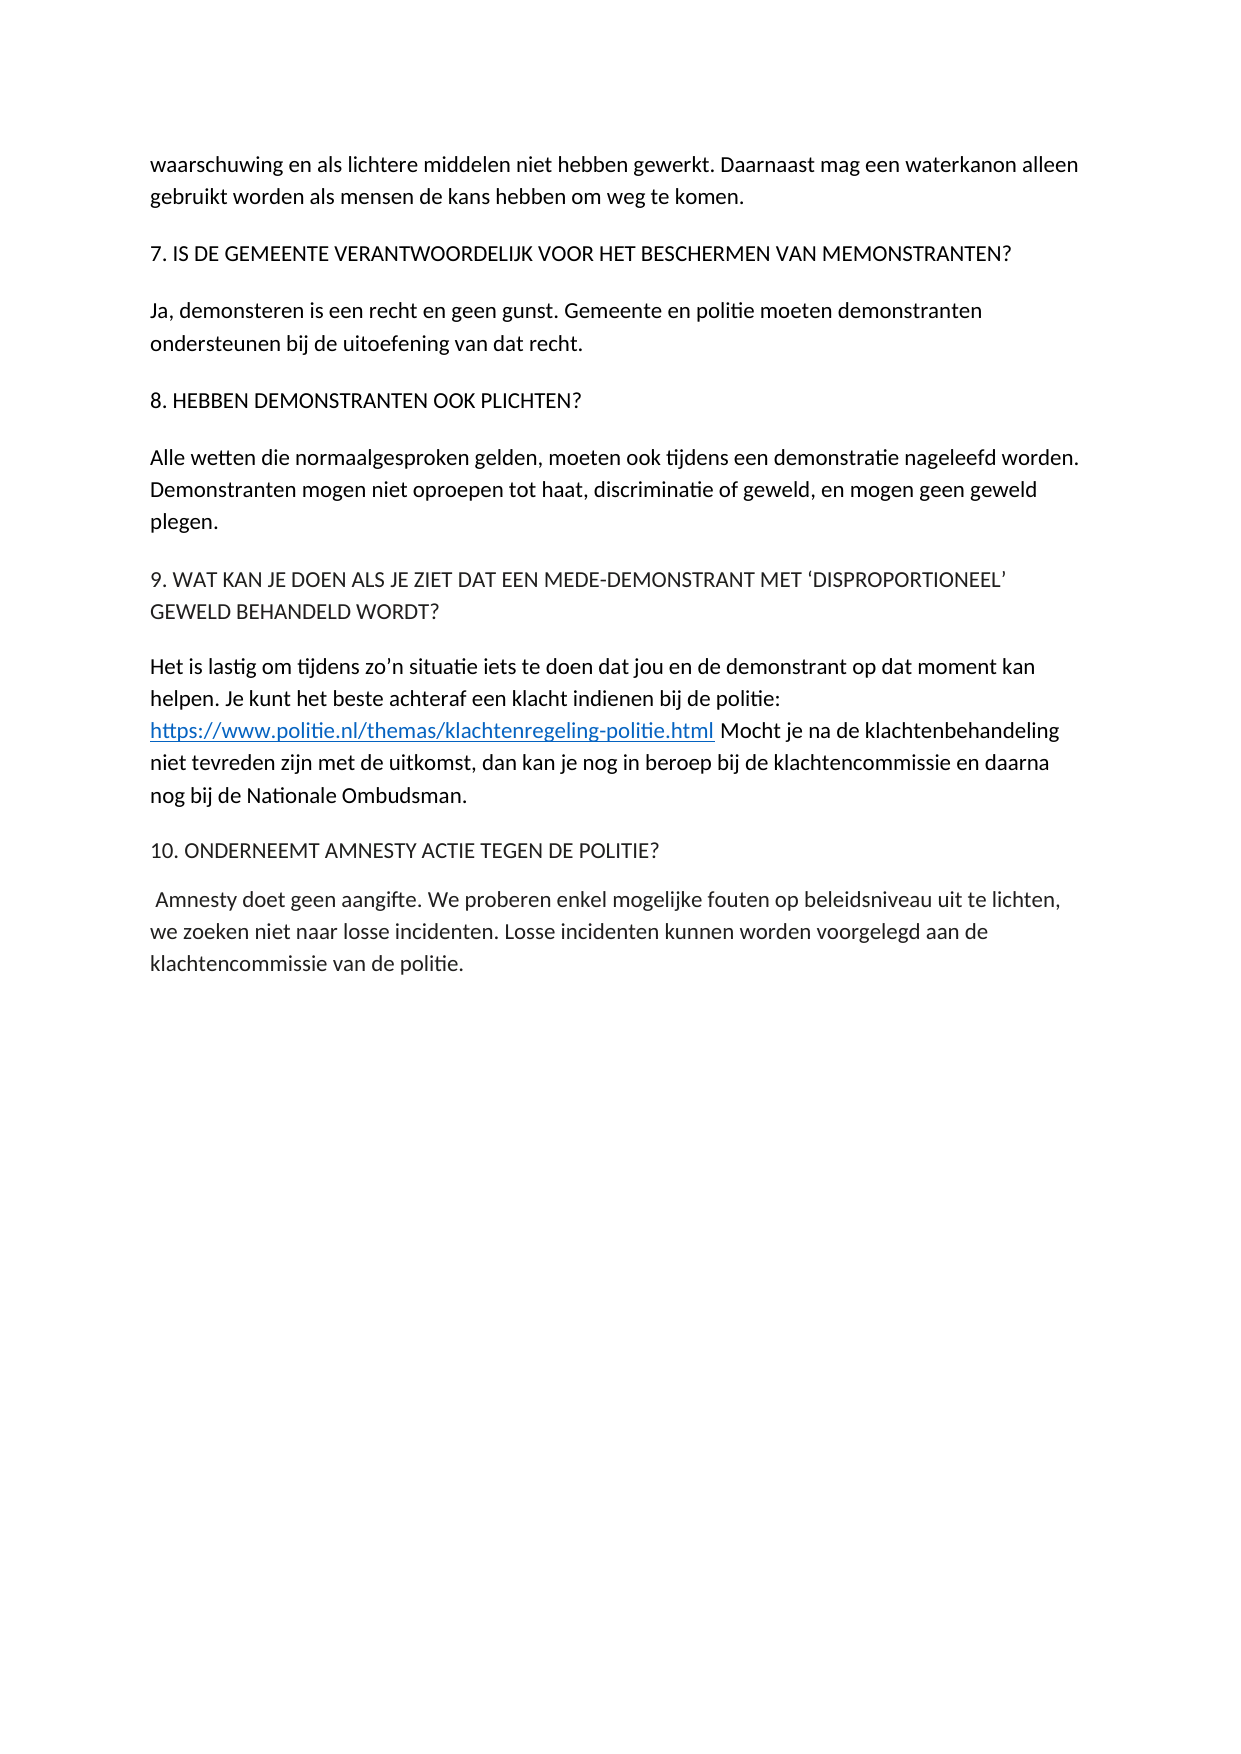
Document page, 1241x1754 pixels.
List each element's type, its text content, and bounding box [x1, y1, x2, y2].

text Alle wetten die normaalgesproken gelden, moeten ook tijdens een demonstratie nageleefd worden. Demonstranten mogen niet oproepen tot haat, discriminatie of geweld, en mogen geen geweld plegen. [150, 443, 1090, 536]
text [150, 150, 1090, 210]
text 10. ONDERNEEMT AMNESTY ACTIE TEGEN DE POLITIE? [150, 836, 1090, 864]
text 9. WAT KAN JE DOEN ALS JE ZIET DAT EEN MEDE-DEMONSTRANT MET ‘DISPROPORTIONEEL’ GEWELD BEHANDELD WORDT? [150, 565, 1090, 625]
text 7. IS DE GEMEENTE VERANTWOORDELIJK VOOR HET BESCHERMEN VAN MEMONSTRANTEN? [150, 239, 1090, 267]
text Amnesty doet geen aangifte. We proberen enkel mogelijke fouten op beleidsniveau uit te lichten, we zoeken niet naar losse incidenten. Losse incidenten kunnen worden voorgelegd aan de klachtencommissie van de politie. [150, 885, 1090, 977]
text 8. HEBBEN DEMONSTRANTEN OOK PLICHTEN? [150, 386, 1090, 414]
text Het is lastig om tijdens zo’n situatie iets te doen dat jou en de demonstrant op dat moment kan helpen. Je kunt het beste achteraf een klacht indienen bij de politie: https://www.politie.nl/themas/klachtenregeling-politie.html Mocht je na de klachtenbehandeling niet tevreden zijn met de uitkomst, dan kan je nog in beroep bij de klachtencommissie en daarna nog bij de Nationale Ombudsman. [150, 652, 1090, 809]
text Ja, demonsteren is een recht en geen gunst. Gemeente en politie moeten demonstranten ondersteunen bij de uitoefening van dat recht. [150, 297, 1090, 357]
